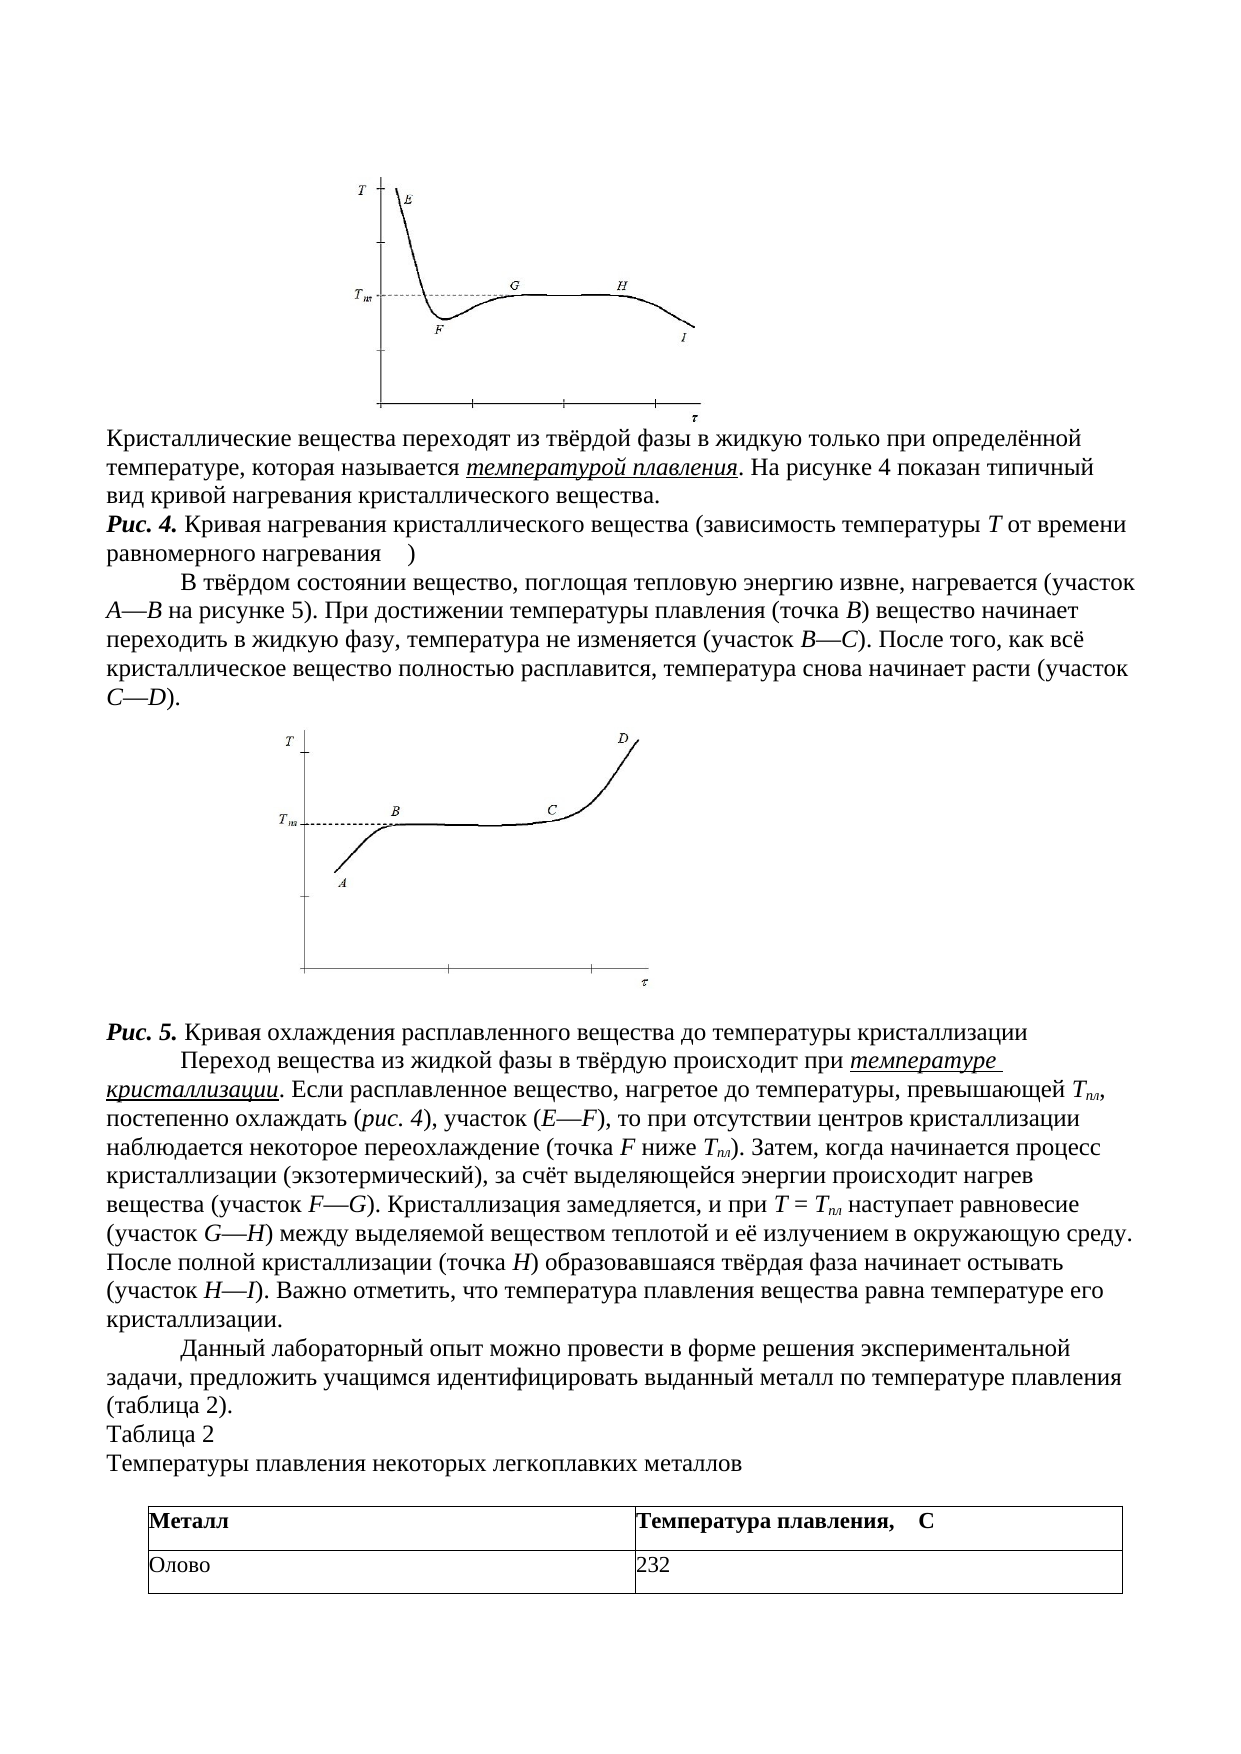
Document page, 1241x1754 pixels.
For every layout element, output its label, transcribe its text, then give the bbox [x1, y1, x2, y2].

text Рис. 5. Кривая охлаждения расплавленного вещества до температуры кристаллизации [106, 1017, 1136, 1046]
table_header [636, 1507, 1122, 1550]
text Данный лабораторный опыт можно провести в форме решения экспериментальной задачи, предложить учащимся идентифицировать выданный металл по температуре плавления (таблица 2). [106, 1333, 1136, 1419]
picture [349, 177, 706, 423]
text Рис. 4. Кривая нагревания кристаллического вещества (зависимость температуры T от времени равномерного нагревания ) [106, 509, 1136, 567]
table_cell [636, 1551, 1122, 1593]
text В твёрдом состоянии вещество, поглощая тепловую энергию извне, нагревается (участок A―B на рисунке 5). При достижении температуры плавления (точка B) вещество начинает переходить в жидкую фазу, температура не изменяется (участок B―C). После того, как всё кристаллическое вещество полностью расплавится, температура снова начинает расти (участок C―D). [106, 567, 1136, 711]
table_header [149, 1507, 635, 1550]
text Температуры плавления некоторых легкоплавких металлов [106, 1448, 1136, 1477]
picture [273, 727, 655, 989]
text наблюдается некоторое переохлаждение (точка F ниже Tпл). Затем, когда начинается процесс кристаллизации (экзотермический), за счёт выделяющейся энергии происходит нагрев вещества (участок F―G). Кристаллизация замедляется, и при T = Tпл наступает равновесие (участок G―H) между выделяемой веществом теплотой и её излучением в окружающую среду. После полной кристаллизации (точка H) образовавшаяся твёрдая фаза начинает остывать (участок H―I). Важно отметить, что температура плавления вещества равна температуре его кристаллизации. [106, 1132, 1136, 1333]
text Таблица 2 [106, 1419, 1136, 1448]
text Переход вещества из жидкой фазы в твёрдую происходит при температуре кристаллизации. Если расплавленное вещество, нагретое до температуры, превышающей Tпл, постепенно охлаждать (рис. 4), участок (E―F), то при отсутствии центров кристаллизации [106, 1046, 1136, 1132]
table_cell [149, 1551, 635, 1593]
text Кристаллические вещества переходят из твёрдой фазы в жидкую только при определённой температуре, которая называется температурой плавления. На рисунке 4 показан типичный вид кривой нагревания кристаллического вещества. [106, 160, 1136, 509]
